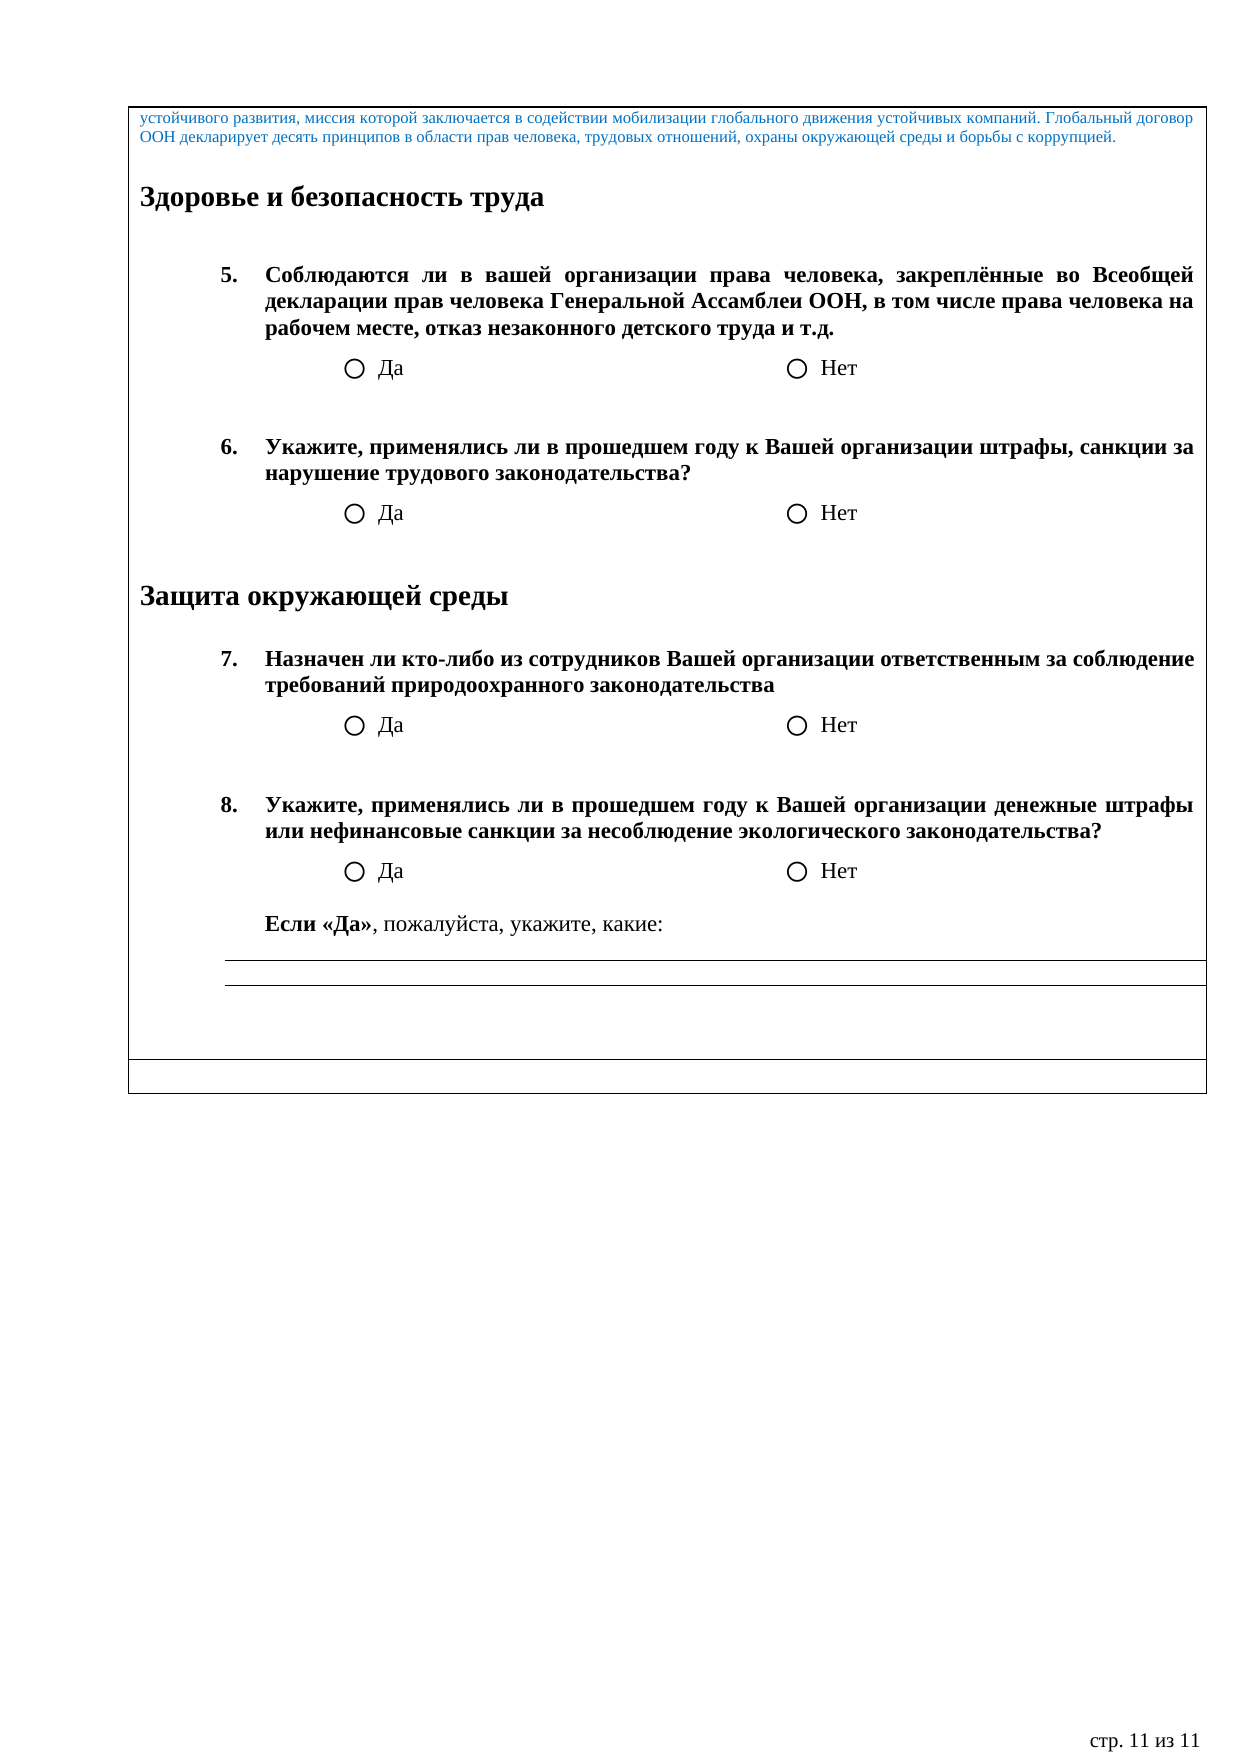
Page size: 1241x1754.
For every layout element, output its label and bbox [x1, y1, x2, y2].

table_header [129, 108, 1206, 1059]
table_cell [129, 1060, 139, 1093]
table_cell [1195, 1060, 1206, 1093]
